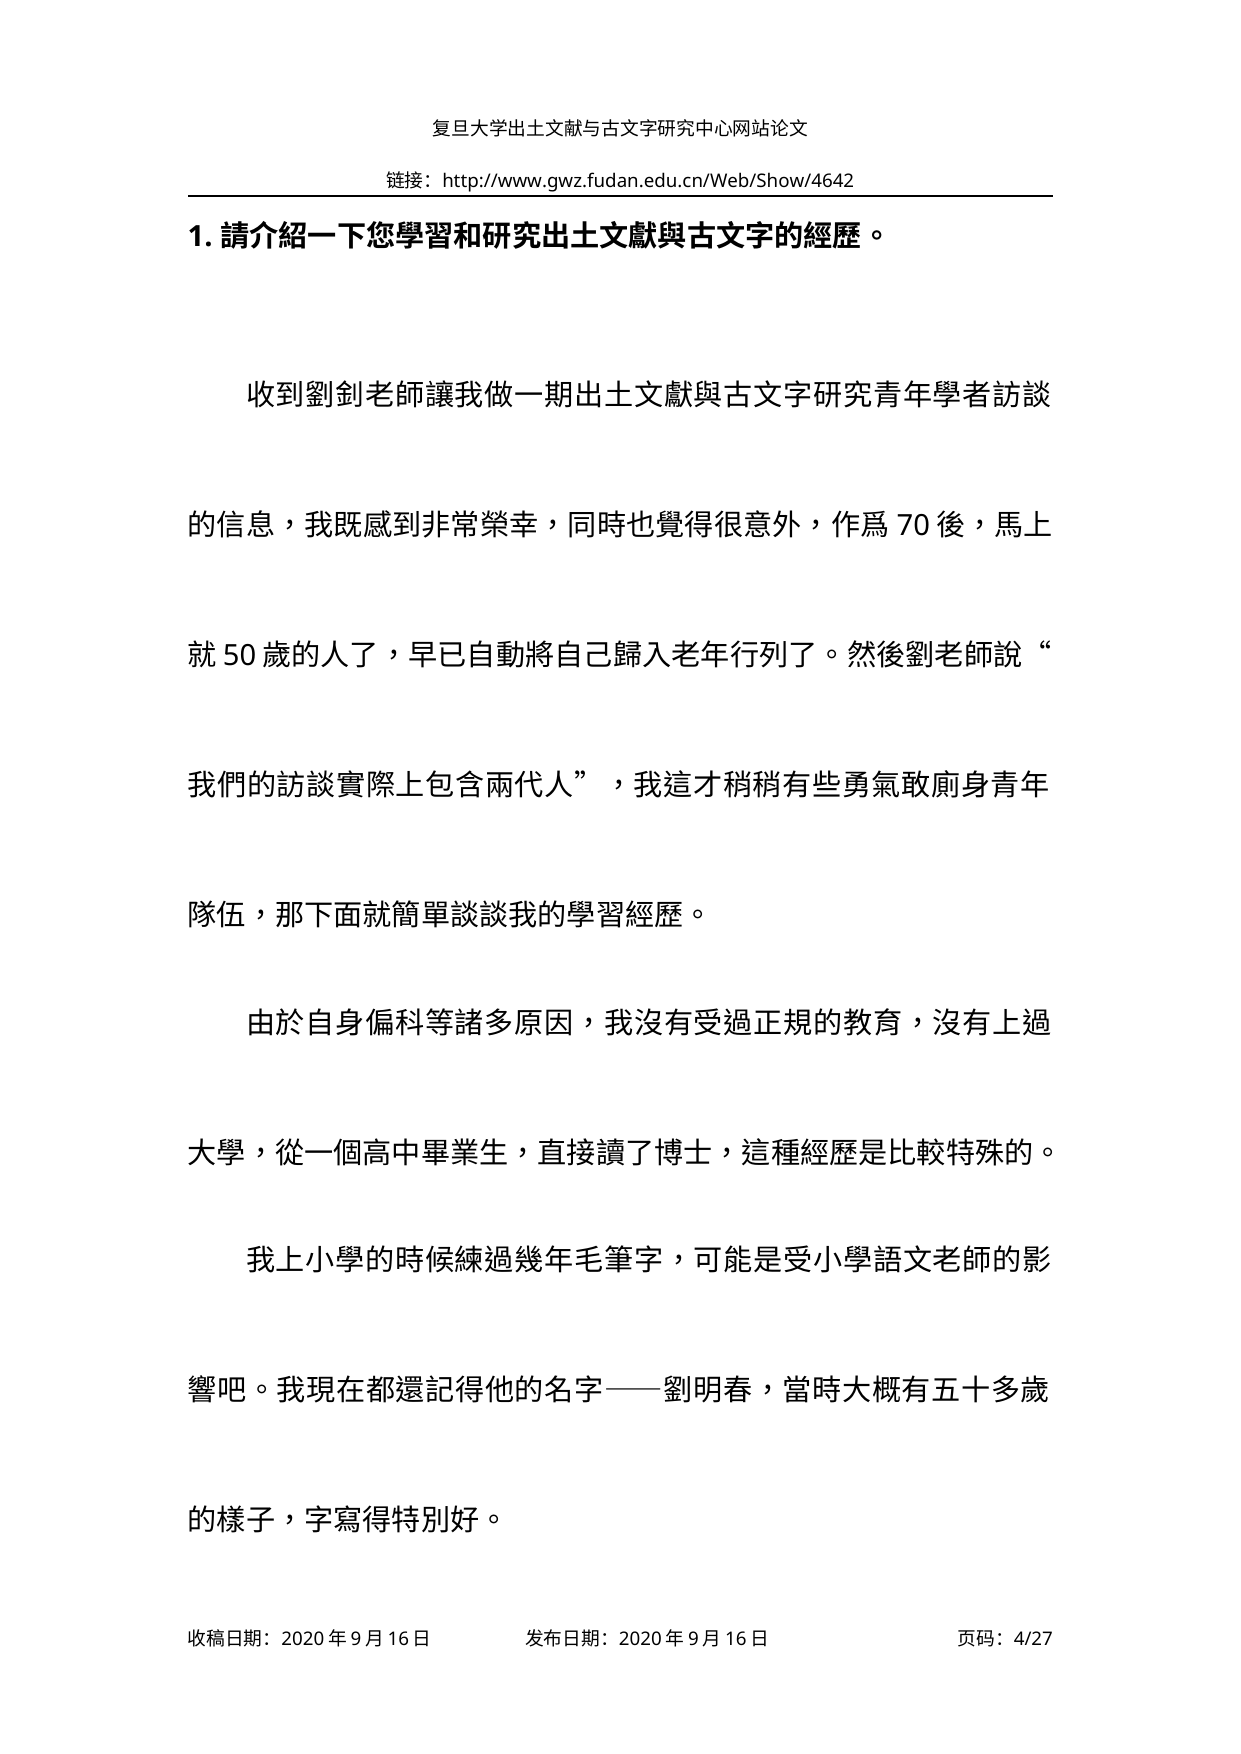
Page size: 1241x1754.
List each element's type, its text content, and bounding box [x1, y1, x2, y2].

subtitle 1. 請介紹一下您學習和研究出土文獻與古文字的經歷。 [187, 202, 1053, 267]
text 由於自身偏科等諸多原因，我沒有受過正規的教育，沒有上過大學，從一個高中畢業生，直接讀了博士，這種經歷是比較特殊的。 [187, 988, 1053, 1183]
text 收到劉釗老師讓我做一期出土文獻與古文字研究青年學者訪談的信息，我既感到非常榮幸，同時也覺得很意外，作爲70後，馬上就50歲的人了，早已自動將自己歸入老年行列了。然後劉老師說“我們的訪談實際上包含兩代人”，我這才稍稍有些勇氣敢廁身青年隊伍，那下面就簡單談談我的學習經歷。 [187, 361, 1053, 946]
text 我上小學的時候練過幾年毛筆字，可能是受小學語文老師的影響吧。我現在都還記得他的名字——劉明春，當時大概有五十多歲的樣子，字寫得特別好。 [187, 1225, 1053, 1550]
